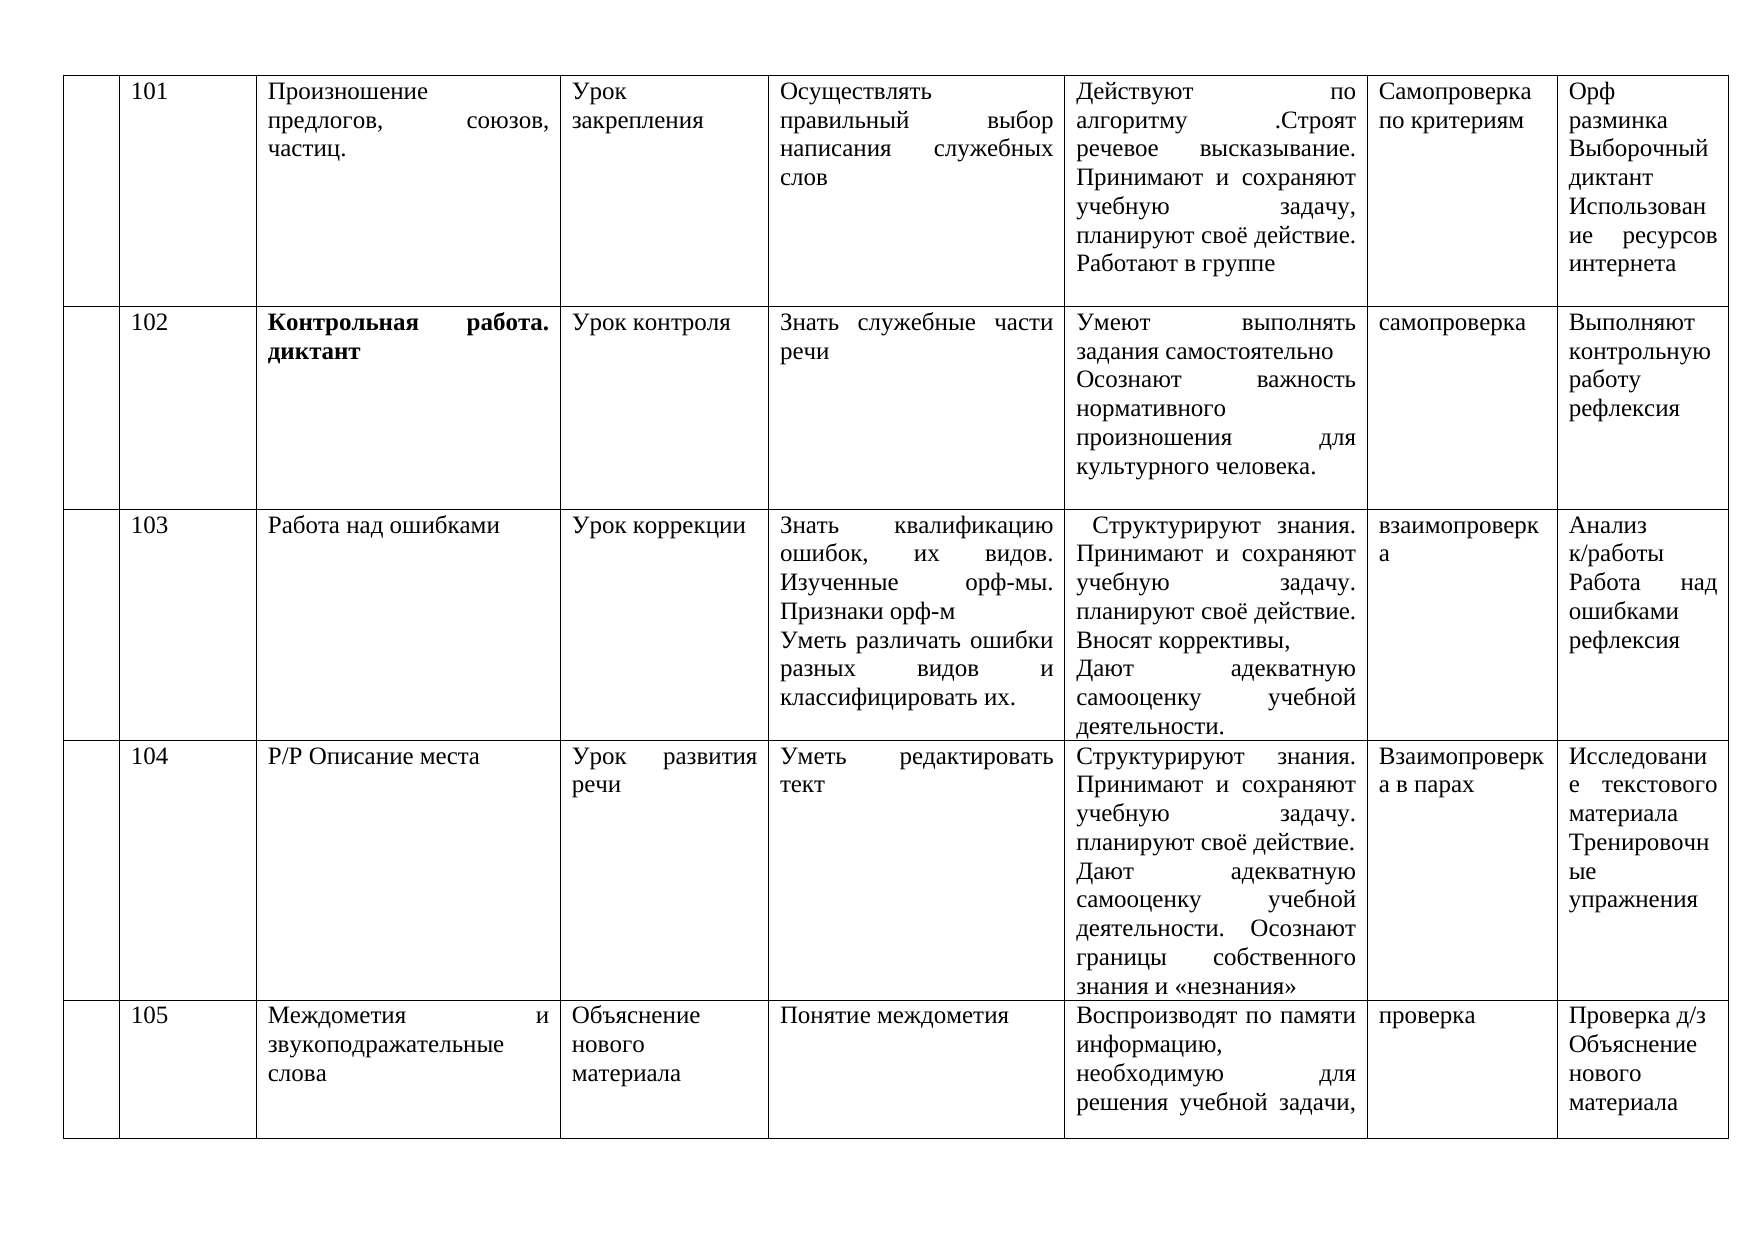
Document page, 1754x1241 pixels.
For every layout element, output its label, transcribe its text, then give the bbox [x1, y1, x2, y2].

table_cell Уметь редактировать тект [769, 741, 1064, 999]
table_cell Р/Р Описание места [257, 741, 560, 999]
table_cell самопроверка [1368, 307, 1557, 509]
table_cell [1065, 1001, 1367, 1137]
table_cell Произношение предлогов, союзов, частиц. [257, 76, 560, 306]
table_cell [64, 1001, 119, 1137]
table_cell Понятие междометия [769, 1001, 1064, 1137]
table_cell Взаимопроверка в парах [1368, 741, 1557, 999]
table_cell 103 [120, 510, 256, 740]
table_cell Осуществлять правильный выбор написания служебных слов [769, 76, 1064, 306]
table_cell Урок развития речи [561, 741, 768, 999]
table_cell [1368, 76, 1557, 306]
table_cell проверка [1368, 1001, 1557, 1137]
table_cell Урок закрепления [561, 76, 768, 306]
table_cell 102 [120, 307, 256, 509]
table_cell Контрольная работа. диктант [257, 307, 560, 509]
table_cell Анализ к/работы Работа над ошибками рефлексия [1558, 510, 1728, 740]
table_cell [64, 76, 119, 306]
table_cell Исследование текстового материала Тренировочные упражнения [1558, 741, 1728, 999]
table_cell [257, 1001, 560, 1137]
table_cell Урок коррекции [561, 510, 768, 740]
table_cell 105 [120, 1001, 256, 1137]
table_cell Орф разминка Выборочный диктант Использование ресурсов интернета [1558, 76, 1728, 306]
table_cell Структурируют знания. Принимают и сохраняют учебную задачу. планируют своё действие. Вносят коррективы, Дают адекватную самооценку учебной деятельности. [1065, 510, 1367, 740]
table_cell 104 [120, 741, 256, 999]
table_cell Урок контроля [561, 307, 768, 509]
table_cell Действуют по алгоритму .Строят речевое высказывание. Принимают и сохраняют учебную задачу, планируют своё действие. Работают в группе [1065, 76, 1367, 306]
table_cell Умеют выполнять задания самостоятельно Осознают важность нормативного произношения для культурного человека. [1065, 307, 1367, 509]
table_cell Работа над ошибками [257, 510, 560, 740]
table_cell Знать служебные части речи [769, 307, 1064, 509]
table_cell Выполняют контрольную работу рефлексия [1558, 307, 1728, 509]
table_cell взаимопроверка [1368, 510, 1557, 740]
table_cell Знать квалификацию ошибок, их видов. Изученные орф-мы. Признаки орф-м Уметь различать ошибки разных видов и классифицировать их. [769, 510, 1064, 740]
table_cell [1558, 1001, 1728, 1137]
table_cell [64, 741, 119, 999]
table_cell 101 [120, 76, 256, 306]
table_cell [64, 510, 119, 740]
table_cell Структурируют знания. Принимают и сохраняют учебную задачу. планируют своё действие. Дают адекватную самооценку учебной деятельности. Осознают границы собственного знания и «незнания» [1065, 741, 1367, 999]
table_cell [561, 1001, 768, 1137]
table_cell [64, 307, 119, 509]
